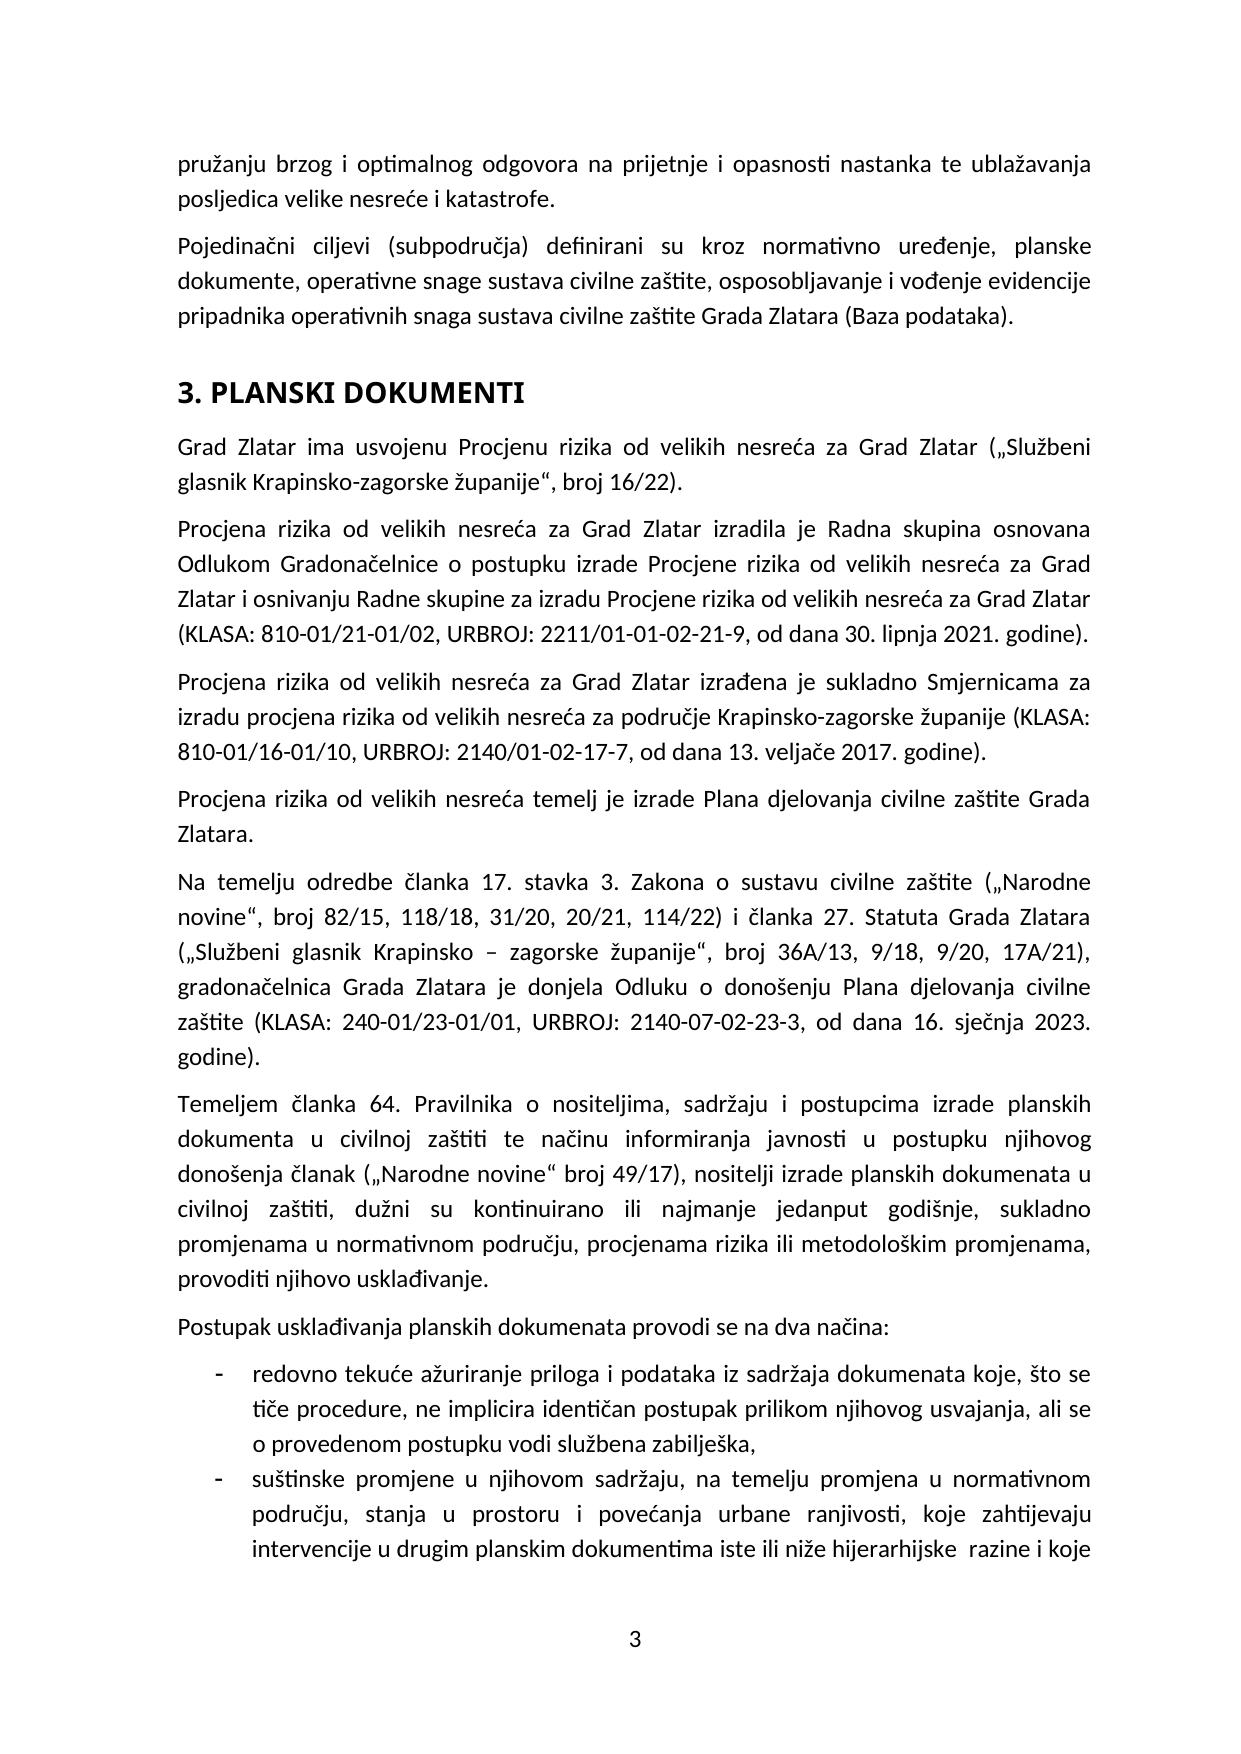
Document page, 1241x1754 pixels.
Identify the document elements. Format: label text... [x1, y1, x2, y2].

list redovno tekuće ažuriranje priloga i podataka iz sadržaja dokumenata koje, što se tiče procedure, ne implicira identičan postupak prilikom njihovog usvajanja, ali se o provedenom postupku vodi službena zabilješka, [215, 1358, 1092, 1459]
text Procjena rizika od velikih nesreća temelj je izrade Plana djelovanja civilne zaštite Grada Zlatara. [177, 783, 1092, 849]
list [214, 1463, 1092, 1564]
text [177, 148, 1092, 213]
text Grad Zlatar ima usvojenu Procjenu rizika od velikih nesreća za Grad Zlatar („Službeni glasnik Krapinsko-zagorske županije“, broj 16/22). [177, 431, 1092, 496]
text Procjena rizika od velikih nesreća za Grad Zlatar izrađena je sukladno Smjernicama za izradu procjena rizika od velikih nesreća za područje Krapinsko-zagorske županije (KLASA: 810-01/16-01/10, URBROJ: 2140/01-02-17-7, od dana 13. veljače 2017. godine). [177, 666, 1092, 766]
text Postupak usklađivanja planskih dokumenata provodi se na dva načina: [177, 1311, 1092, 1341]
text Temeljem članka 64. Pravilnika o nositeljima, sadržaju i postupcima izrade planskih dokumenta u civilnoj zaštiti te načinu informiranja javnosti u postupku njihovog donošenja članak („Narodne novine“ broj 49/17), nositelji izrade planskih dokumenata u civilnoj zaštiti, dužni su kontinuirano ili najmanje jedanput godišnje, sukladno promjenama u normativnom području, procjenama rizika ili metodološkim promjenama, provoditi njihovo usklađivanje. [177, 1088, 1092, 1294]
subtitle PLANSKI DOKUMENTI [177, 373, 1092, 412]
text Pojedinačni ciljevi (subpodručja) definirani su kroz normativno uređenje, planske dokumente, operativne snage sustava civilne zaštite, osposobljavanje i vođenje evidencije pripadnika operativnih snaga sustava civilne zaštite Grada Zlatara (Baza podataka). [177, 230, 1092, 331]
text Na temelju odredbe članka 17. stavka 3. Zakona o sustavu civilne zaštite („Narodne novine“, broj 82/15, 118/18, 31/20, 20/21, 114/22) i članka 27. Statuta Grada Zlatara („Službeni glasnik Krapinsko – zagorske županije“, broj 36A/13, 9/18, 9/20, 17A/21), gradonačelnica Grada Zlatara je donjela Odluku o donošenju Plana djelovanja civilne zaštite (KLASA: 240-01/23-01/01, URBROJ: 2140-07-02-23-3, od dana 16. sječnja 2023. godine). [177, 866, 1092, 1071]
text Procjena rizika od velikih nesreća za Grad Zlatar izradila je Radna skupina osnovana Odlukom Gradonačelnice o postupku izrade Procjene rizika od velikih nesreća za Grad Zlatar i osnivanju Radne skupine za izradu Procjene rizika od velikih nesreća za Grad Zlatar (KLASA: 810-01/21-01/02, URBROJ: 2211/01-01-02-21-9, od dana 30. lipnja 2021. godine). [177, 513, 1092, 649]
